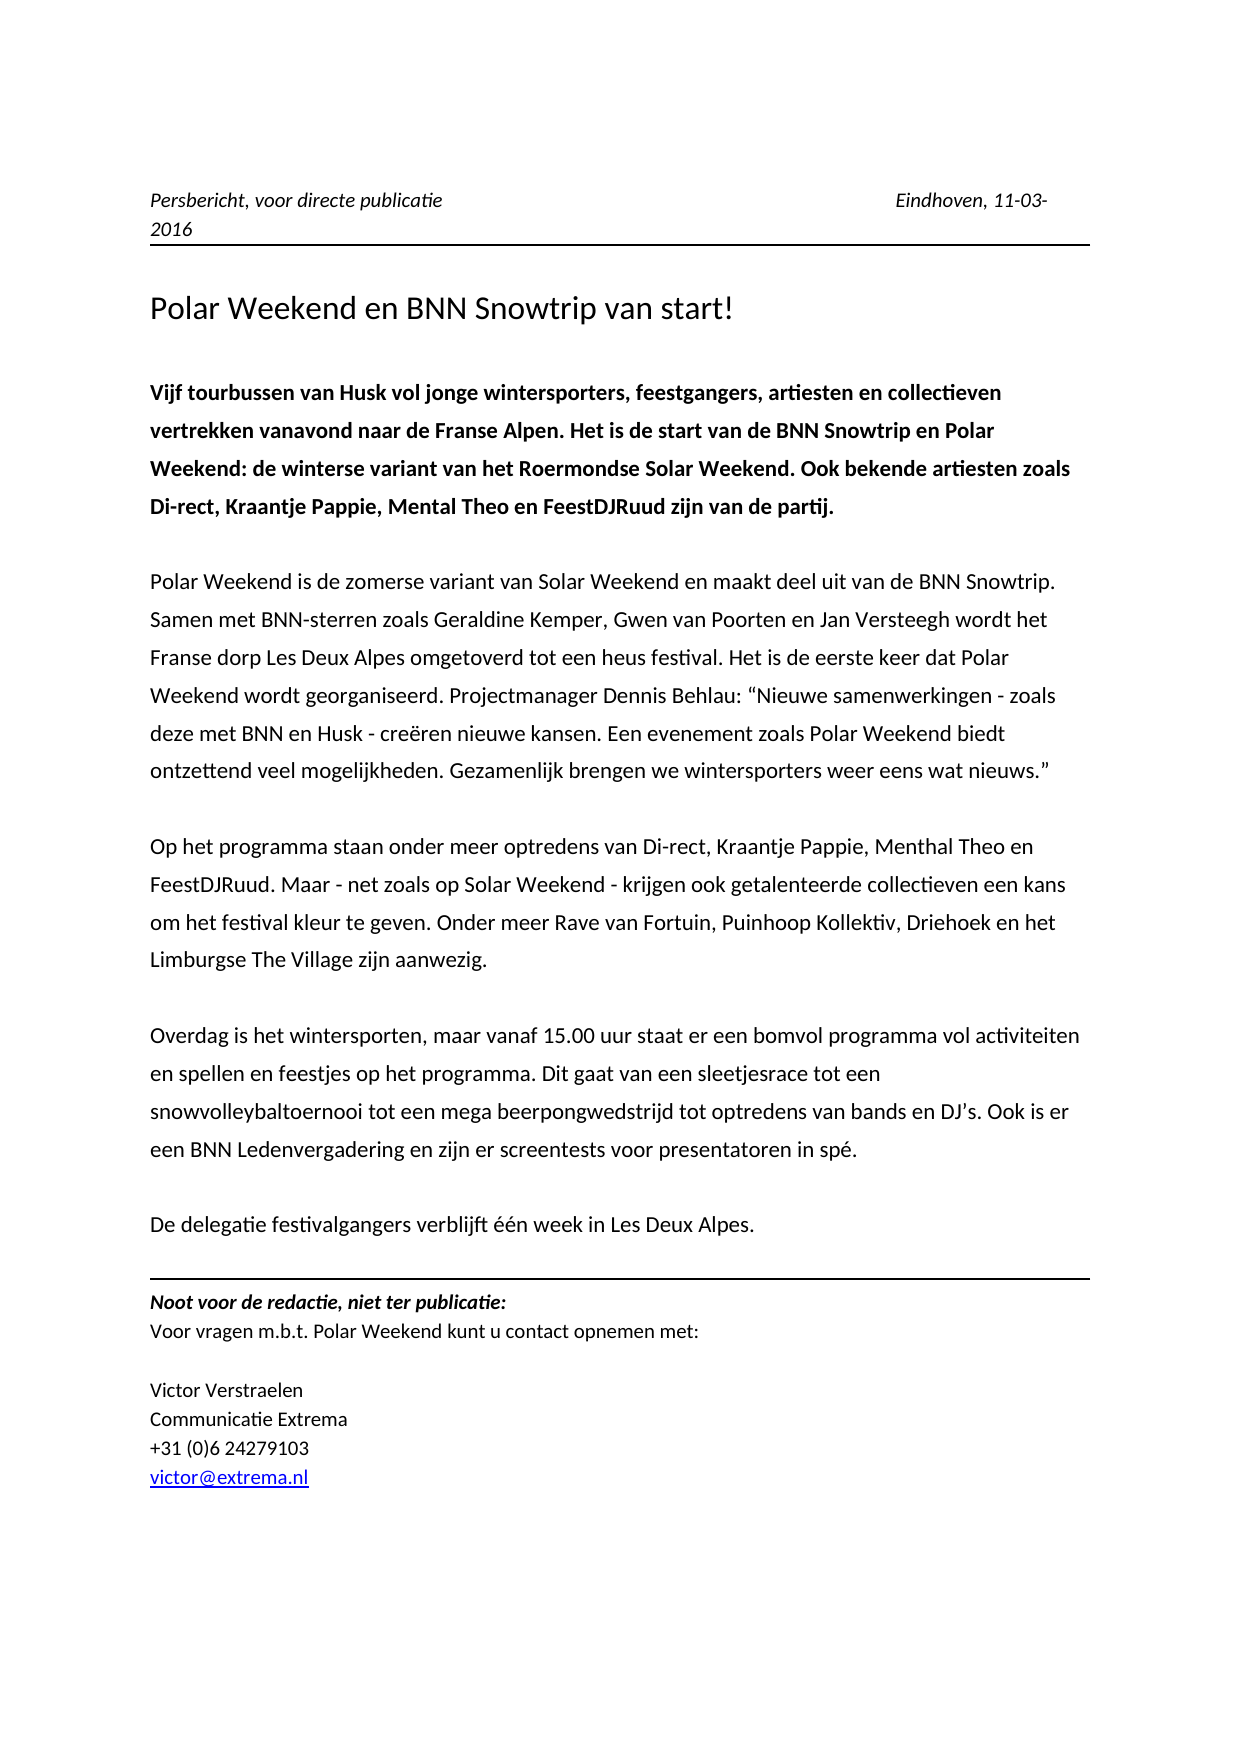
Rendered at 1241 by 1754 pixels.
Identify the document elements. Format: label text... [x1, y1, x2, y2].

text De delegatie festivalgangers verblijft één week in Les Deux Alpes. [150, 1210, 1090, 1238]
subtitle Polar Weekend en BNN Snowtrip van start! [150, 287, 1090, 328]
text Op het programma staan onder meer optredens van Di-rect, Kraantje Pappie, Menthal Theo en FeestDJRuud. Maar - net zoals op Solar Weekend - krijgen ook getalenteerde collectieven een kans om het festival kleur te geven. Onder meer Rave van Fortuin, Puinhoop Kollektiv, Driehoek en het Limburgse The Village zijn aanwezig. [150, 832, 1090, 974]
text Noot voor de redactie, niet ter publicatie: [150, 1289, 1090, 1315]
text Communicatie Extrema [150, 1406, 1090, 1432]
text Polar Weekend is de zomerse variant van Solar Weekend en maakt deel uit van de BNN Snowtrip. Samen met BNN-sterren zoals Geraldine Kemper, Gwen van Poorten en Jan Versteegh wordt het Franse dorp Les Deux Alpes omgetoverd tot een heus festival. Het is de eerste keer dat Polar Weekend wordt georganiseerd. Projectmanager Dennis Behlau: “Nieuwe samenwerkingen - zoals deze met BNN en Husk - creëren nieuwe kansen. Een evenement zoals Polar Weekend biedt ontzettend veel mogelijkheden. Gezamenlijk brengen we wintersporters weer eens wat nieuws.” [150, 567, 1090, 784]
text victor@extrema.nl [150, 1464, 1090, 1490]
text Victor Verstraelen [150, 1377, 1090, 1402]
text +31 (0)6 24279103 [150, 1435, 1090, 1461]
subtitle Persbericht, voor directe publicatie Eindhoven, 11-03-2016 [150, 187, 1090, 244]
text Overdag is het wintersporten, maar vanaf 15.00 uur staat er een bomvol programma vol activiteiten en spellen en feestjes op het programma. Dit gaat van een sleetjesrace tot een snowvolleybaltoernooi tot een mega beerpongwedstrijd tot optredens van bands en DJ’s. Ook is er een BNN Ledenvergadering en zijn er screentests voor presentatoren in spé. [150, 1021, 1090, 1163]
text Vijf tourbussen van Husk vol jonge wintersporters, feestgangers, artiesten en collectieven vertrekken vanavond naar de Franse Alpen. Het is de start van de BNN Snowtrip en Polar Weekend: de winterse variant van het Roermondse Solar Weekend. Ook bekende artiesten zoals Di-rect, Kraantje Pappie, Mental Theo en FeestDJRuud zijn van de partij. [150, 378, 1090, 520]
text Voor vragen m.b.t. Polar Weekend kunt u contact opnemen met: [150, 1319, 1090, 1344]
